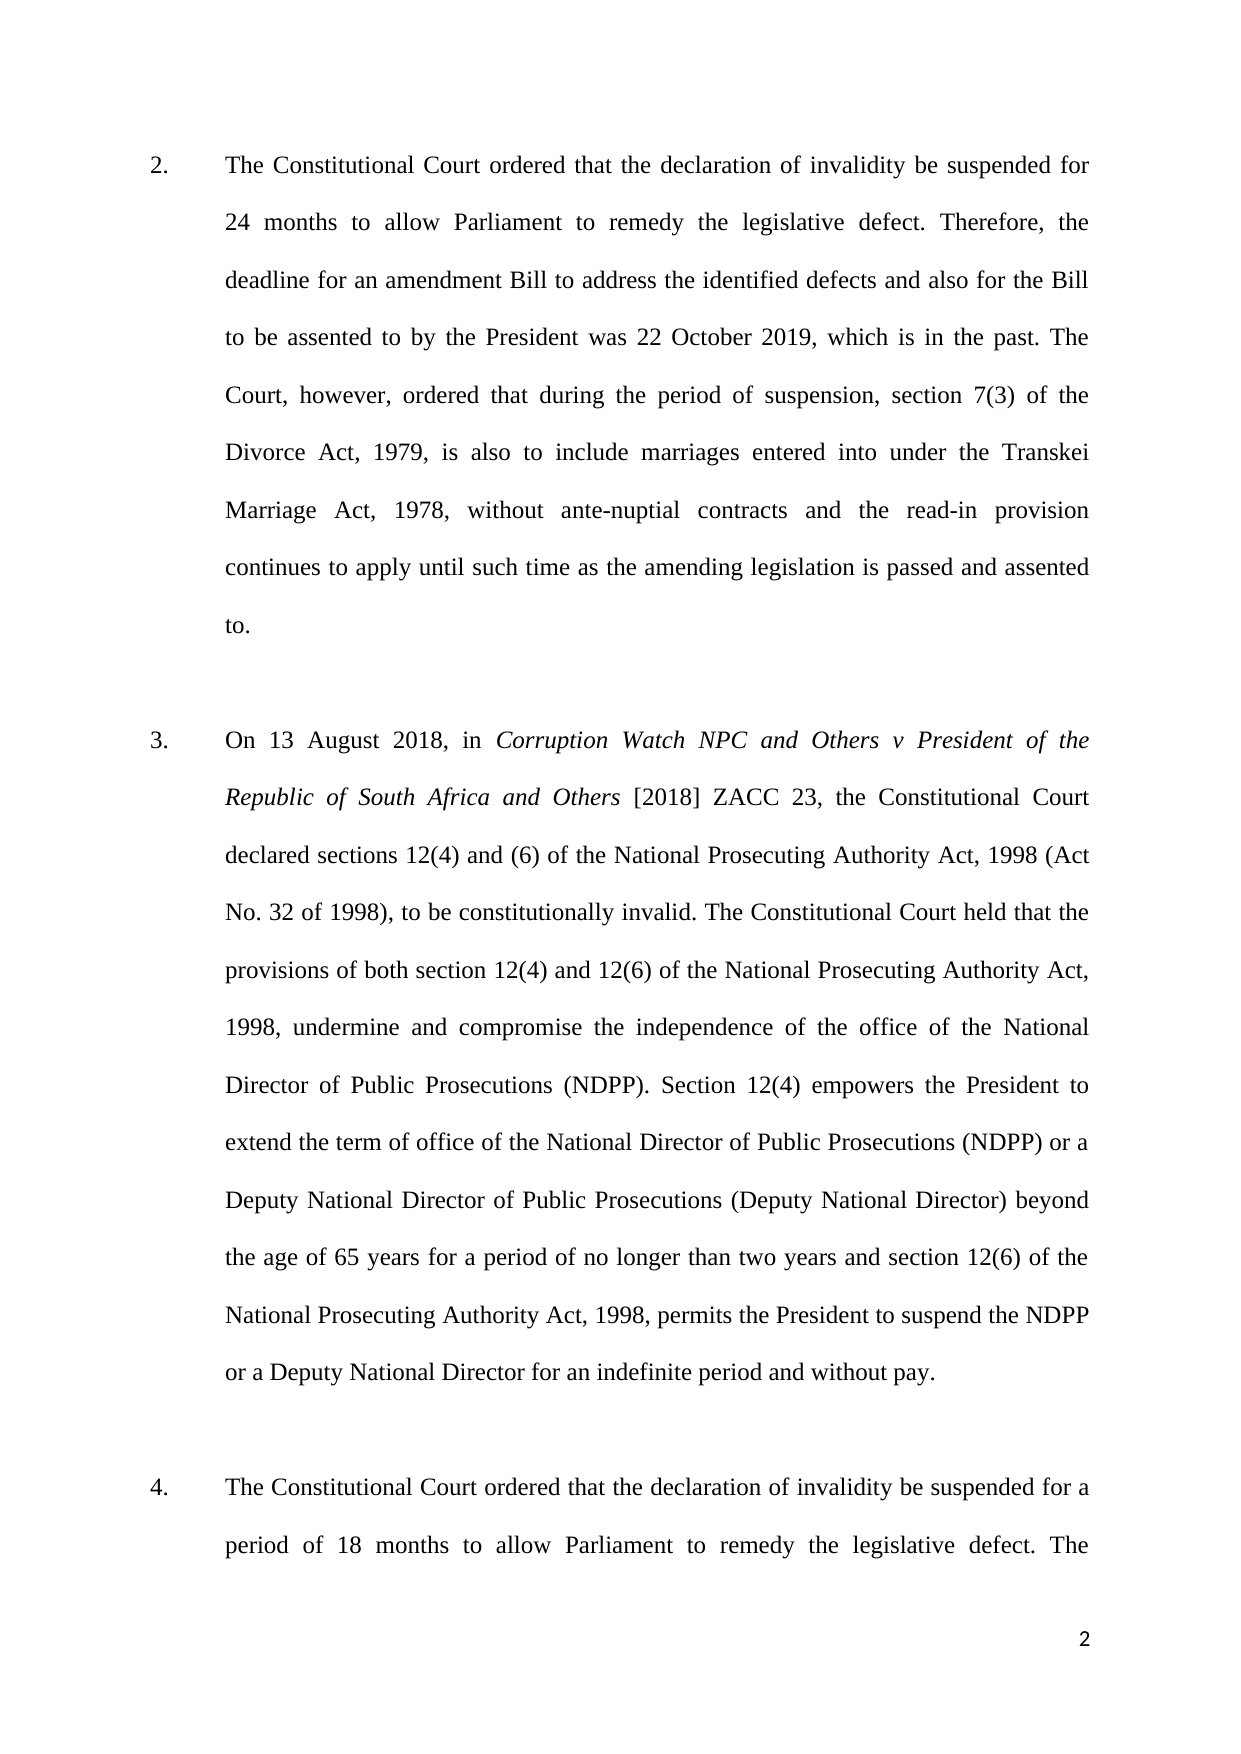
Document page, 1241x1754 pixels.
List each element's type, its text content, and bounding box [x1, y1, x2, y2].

list On 13 August 2018, in Corruption Watch NPC and Others v President of the Republic of South Africa and Others [2018] ZACC 23, the Constitutional Court declared sections 12(4) and (6) of the National Prosecuting Authority Act, 1998 (Act No. 32 of 1998), to be constitutionally invalid. The Constitutional Court held that the provisions of both section 12(4) and 12(6) of the National Prosecuting Authority Act, 1998, undermine and compromise the independence of the office of the National Director of Public Prosecutions (NDPP). Section 12(4) empowers the President to extend the term of office of the National Director of Public Prosecutions (NDPP) or a Deputy National Director of Public Prosecutions (Deputy National Director) beyond the age of 65 years for a period of no longer than two years and section 12(6) of the National Prosecuting Authority Act, 1998, permits the President to suspend the NDPP or a Deputy National Director for an indefinite period and without pay. [150, 725, 1090, 1386]
list The Constitutional Court ordered that the declaration of invalidity be suspended for 24 months to allow Parliament to remedy the legislative defect. Therefore, the deadline for an amendment Bill to address the identified defects and also for the Bill to be assented to by the President was 22 October 2019, which is in the past. The Court, however, ordered that during the period of suspension, section 7(3) of the Divorce Act, 1979, is also to include marriages entered into under the Transkei Marriage Act, 1978, without ante-nuptial contracts and the read-in provision continues to apply until such time as the amending legislation is passed and assented to. [150, 150, 1090, 639]
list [150, 1472, 1090, 1559]
